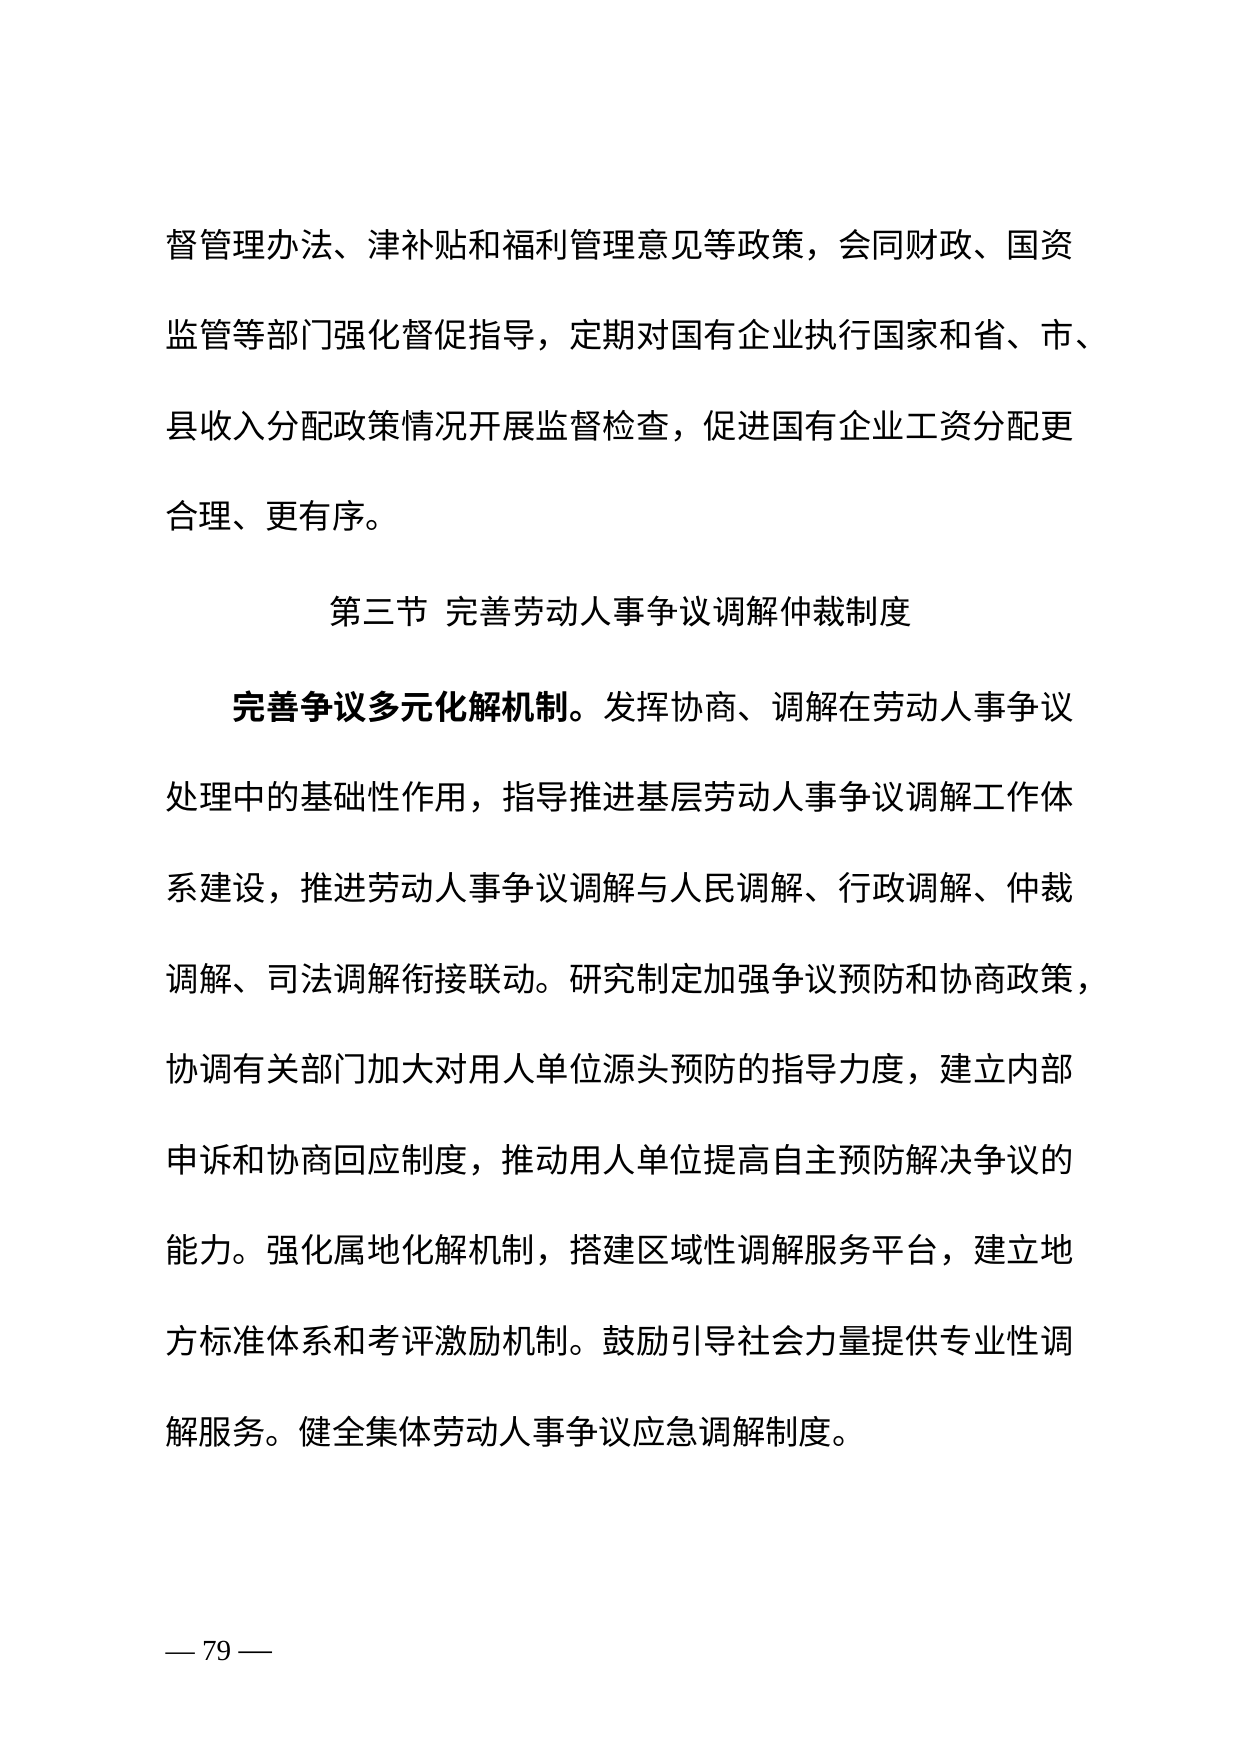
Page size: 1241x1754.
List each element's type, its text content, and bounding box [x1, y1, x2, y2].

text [165, 197, 1075, 560]
text 完善争议多元化解机制。发挥协商、调解在劳动人事争议处理中的基础性作用，指导推进基层劳动人事争议调解工作体系建设，推进劳动人事争议调解与人民调解、行政调解、仲裁调解、司法调解衔接联动。研究制定加强争议预防和协商政策，协调有关部门加大对用人单位源头预防的指导力度，建立内部申诉和协商回应制度，推动用人单位提高自主预防解决争议的能力。强化属地化解机制，搭建区域性调解服务平台，建立地方标准体系和考评激励机制。鼓励引导社会力量提供专业性调解服务。健全集体劳动人事争议应急调解制度。 [165, 659, 1075, 1475]
subtitle 第三节 完善劳动人事争议调解仲裁制度 [165, 587, 1075, 632]
